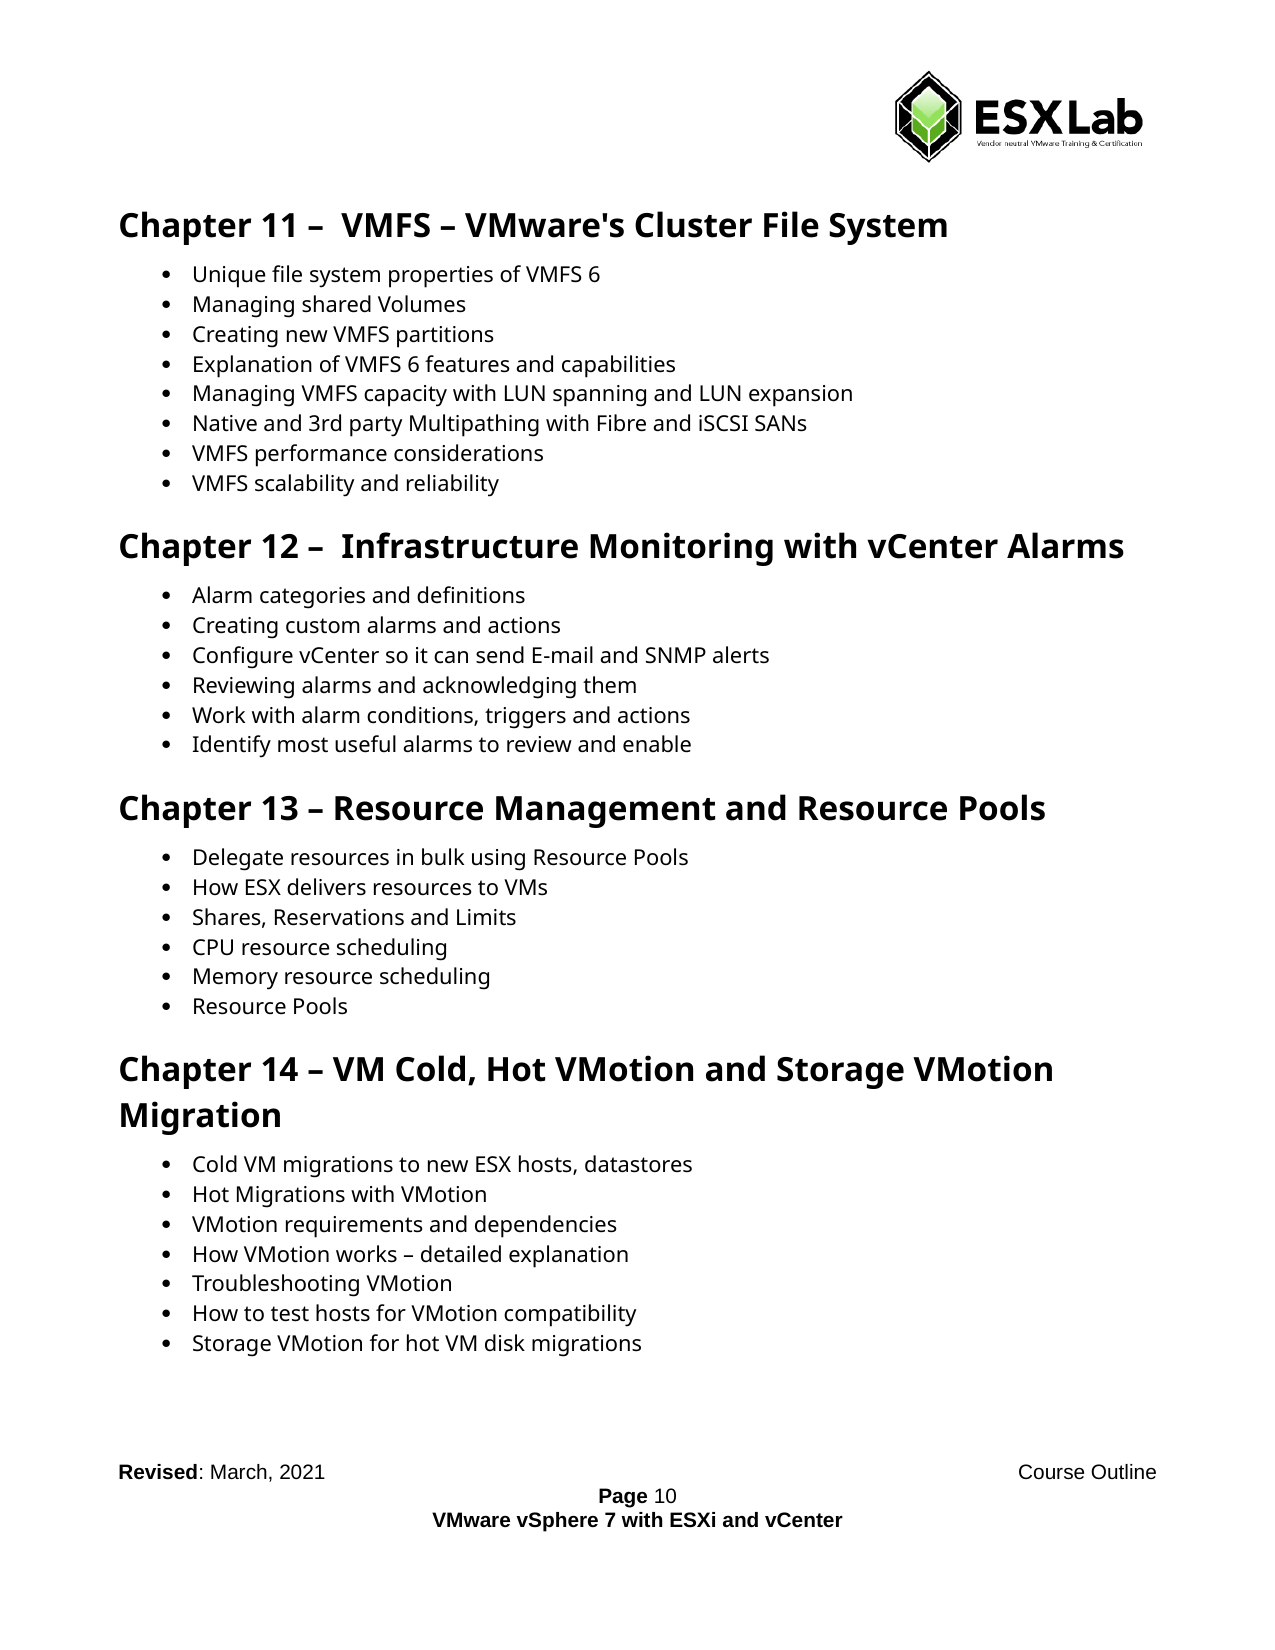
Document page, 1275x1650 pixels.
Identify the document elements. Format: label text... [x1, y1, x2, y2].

list Reviewing alarms and acknowledging them [162, 670, 1157, 700]
list VMFS performance considerations [162, 438, 1157, 468]
list CPU resource scheduling [162, 932, 1157, 961]
list Memory resource scheduling [162, 961, 1157, 991]
list Unique file system properties of VMFS 6 [162, 259, 1157, 289]
list Creating new VMFS partitions [162, 319, 1157, 349]
list Managing shared Volumes [162, 289, 1157, 319]
list Hot Migrations with VMotion [162, 1179, 1157, 1209]
list Managing VMFS capacity with LUN spanning and LUN expansion [162, 378, 1157, 408]
list Explanation of VMFS 6 features and capabilities [162, 349, 1157, 378]
list Native and 3rd party Multipathing with Fibre and iSCSI SANs [162, 408, 1157, 438]
subtitle Chapter 11 – VMFS – VMware's Cluster File System [118, 201, 1157, 247]
list Cold VM migrations to new ESX hosts, datastores [162, 1149, 1157, 1179]
list Alarm categories and definitions [162, 581, 1157, 610]
list Work with alarm conditions, triggers and actions [162, 700, 1157, 729]
list Storage VMotion for hot VM disk migrations [162, 1328, 1157, 1358]
list Troubleshooting VMotion [162, 1268, 1157, 1298]
subtitle Chapter 14 – VM Cold, Hot VMotion and Storage VMotion Migration [118, 1046, 1157, 1137]
subtitle Chapter 13 – Resource Management and Resource Pools [118, 784, 1157, 830]
subtitle Chapter 12 – Infrastructure Monitoring with vCenter Alarms [118, 523, 1157, 568]
list Configure vCenter so it can send E-mail and SNMP alerts [162, 640, 1157, 670]
list How to test hosts for VMotion compatibility [162, 1298, 1157, 1328]
list Delegate resources in bulk using Resource Pools [162, 842, 1157, 872]
list How VMotion works – detailed explanation [162, 1239, 1157, 1268]
list Creating custom alarms and actions [162, 610, 1157, 640]
list How ESX delivers resources to VMs [162, 872, 1157, 902]
list Resource Pools [162, 991, 1157, 1021]
list Identify most useful alarms to review and enable [162, 729, 1157, 759]
list VMotion requirements and dependencies [162, 1209, 1157, 1239]
list VMFS scalability and reliability [162, 468, 1157, 498]
list Shares, Reservations and Limits [162, 902, 1157, 932]
picture [884, 62, 1155, 167]
